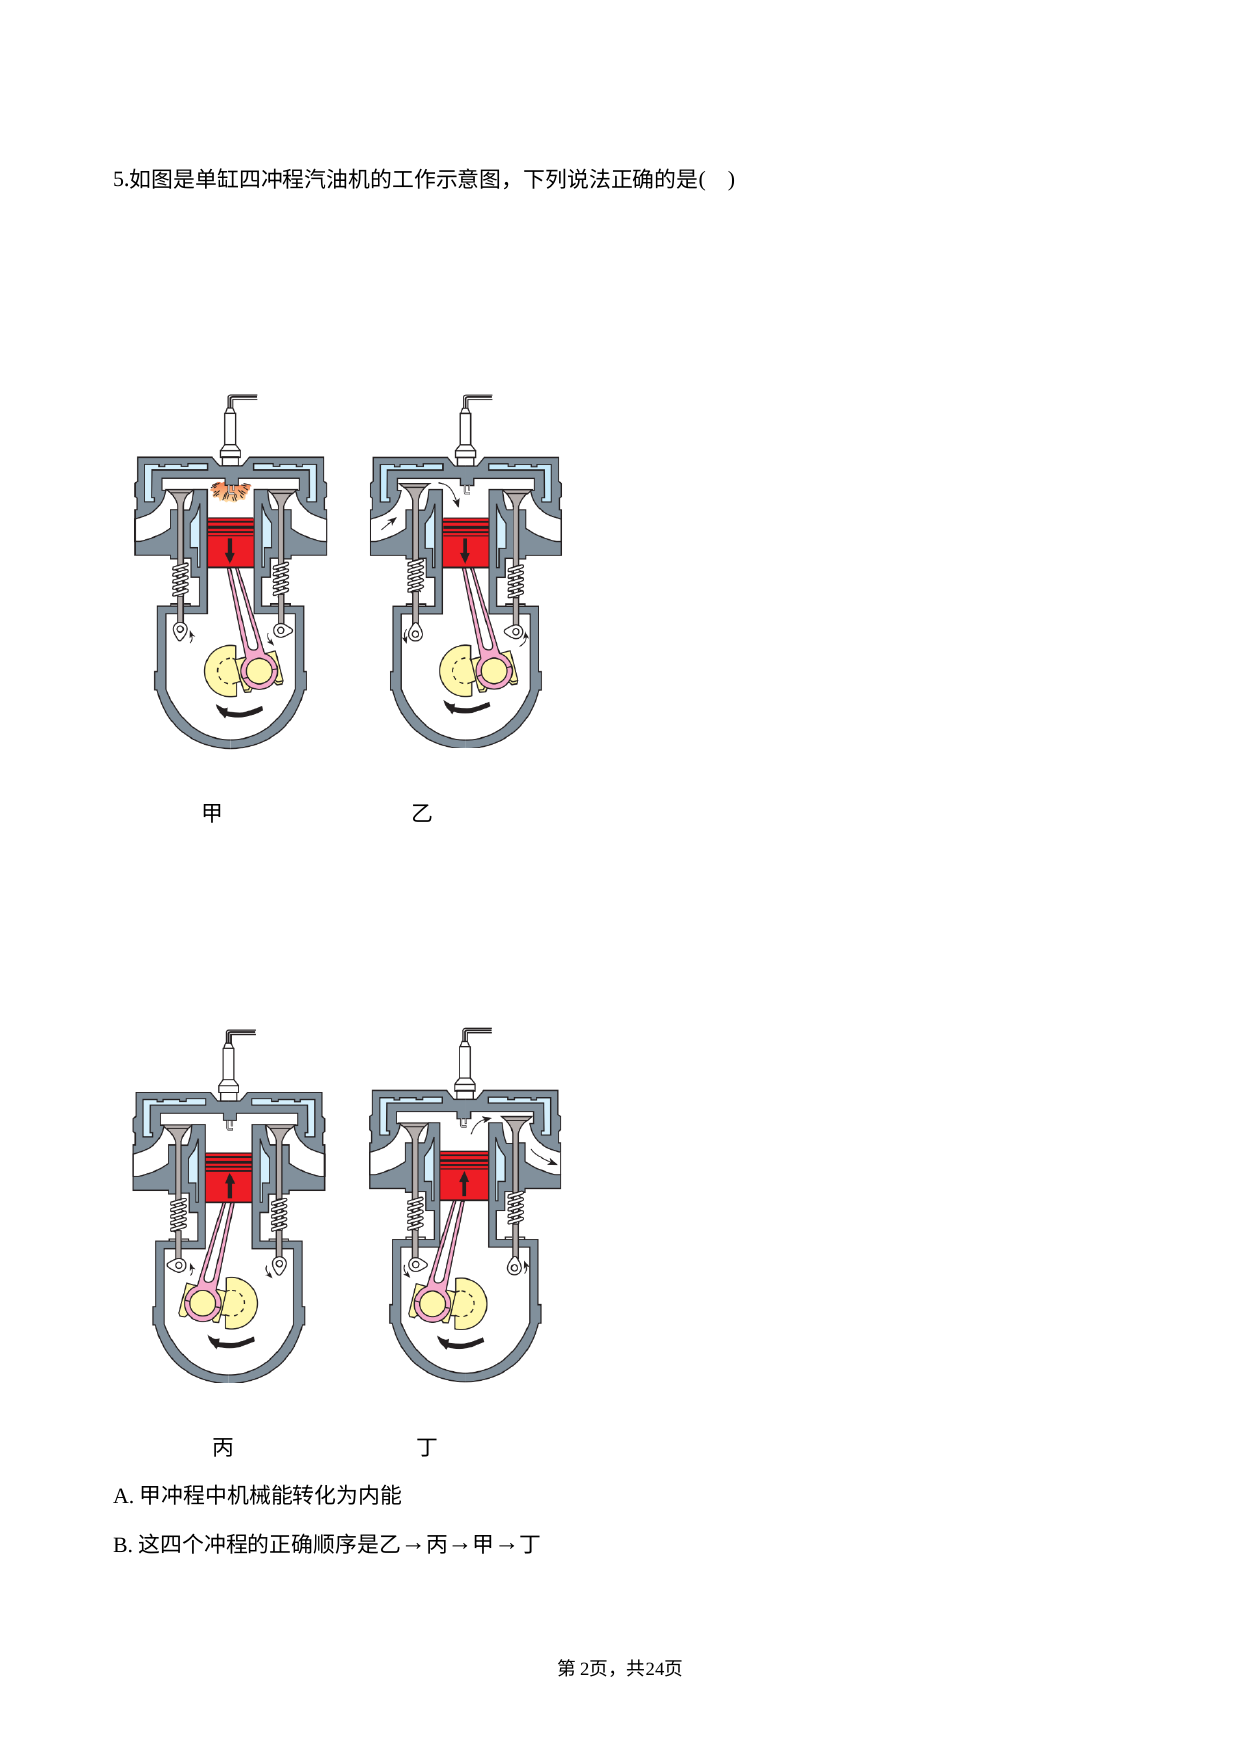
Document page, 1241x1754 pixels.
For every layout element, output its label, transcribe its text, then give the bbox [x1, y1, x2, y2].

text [113, 1478, 1127, 1559]
picture [112, 389, 582, 752]
picture [112, 1023, 582, 1386]
